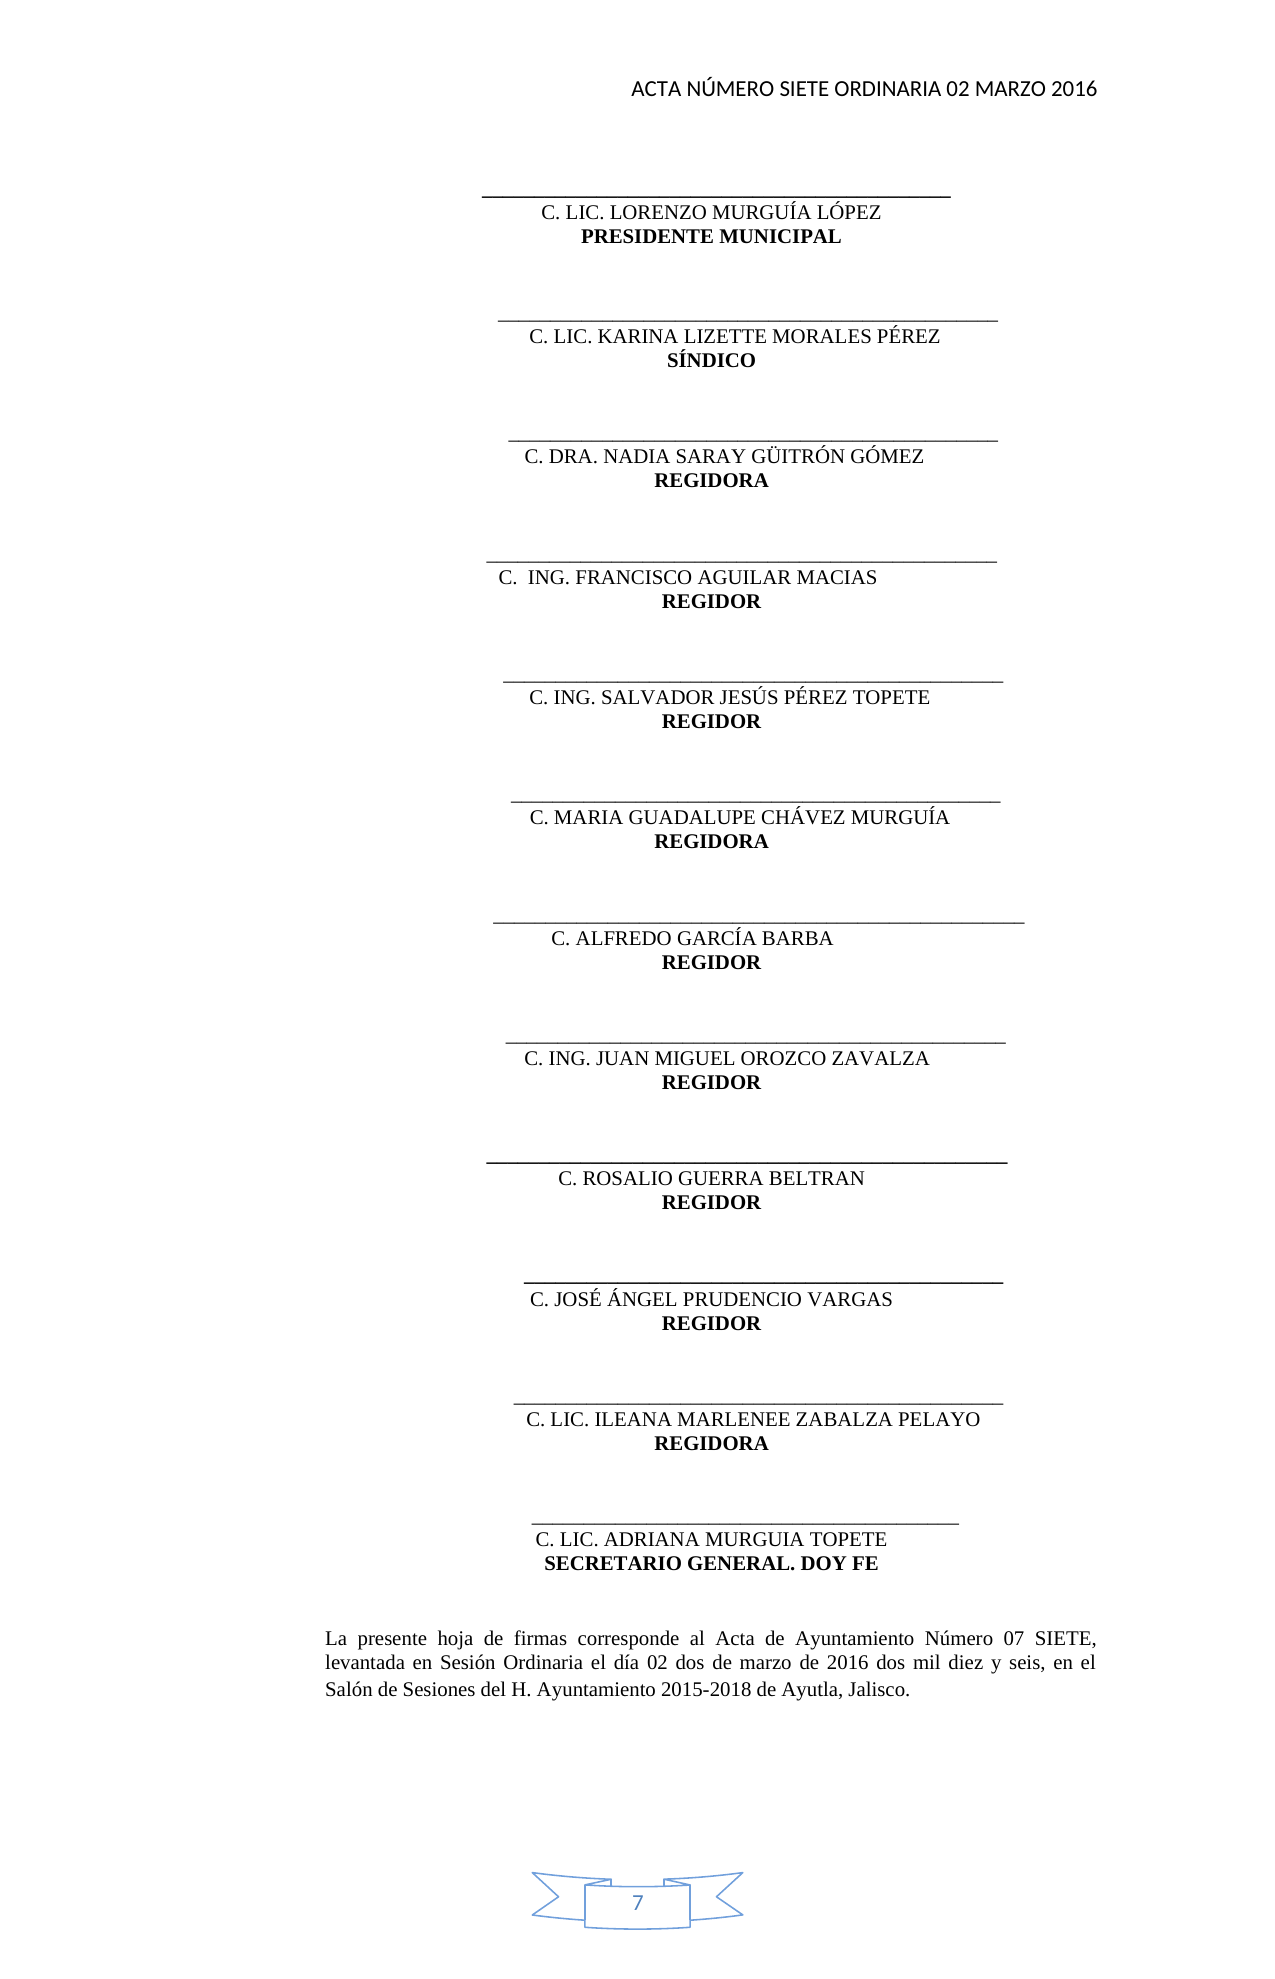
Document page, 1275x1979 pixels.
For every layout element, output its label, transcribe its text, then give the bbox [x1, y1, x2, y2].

text C. ALFREDO GARCÍA BARBA [325, 926, 1098, 949]
text REGIDOR [325, 1070, 1098, 1094]
text _________________________________________________ [325, 541, 1098, 564]
text REGIDOR [325, 949, 1098, 974]
text C. LIC. ILEANA MARLENEE ZABALZA PELAYO [325, 1407, 1098, 1431]
text _______________________________________________ [325, 1383, 1098, 1407]
text REGIDOR [325, 589, 1098, 613]
text C. ING. SALVADOR JESÚS PÉREZ TOPETE [325, 685, 1098, 709]
text C. ING. FRANCISCO AGUILAR MACIAS [325, 564, 1098, 589]
text C. LIC. LORENZO MURGUÍA LÓPEZ [325, 200, 1098, 224]
text PRESIDENTE MUNICIPAL [325, 224, 1098, 248]
text ______________________________________________ [325, 1262, 1098, 1286]
text ___________________________________________________ [472, 901, 1098, 926]
text ________________________________________________ [325, 1022, 1098, 1046]
text REGIDOR [325, 709, 1098, 733]
text REGIDORA [325, 829, 1098, 853]
text ________________________________________________ [325, 661, 1098, 685]
text C. ING. JUAN MIGUEL OROZCO ZAVALZA [325, 1046, 1098, 1070]
text __________________________________________________ [325, 1142, 1098, 1166]
text C. JOSÉ ÁNGEL PRUDENCIO VARGAS [325, 1286, 1098, 1311]
text C. MARIA GUADALUPE CHÁVEZ MURGUÍA [325, 805, 1098, 829]
text REGIDOR [325, 1190, 1098, 1214]
text REGIDORA [325, 468, 1098, 492]
text SECRETARIO GENERAL. DOY FE [325, 1551, 1098, 1575]
text _________________________________________ [325, 1503, 1098, 1527]
text _____________________________________________ [325, 176, 1098, 200]
text _______________________________________________ [325, 420, 1098, 444]
text C. ROSALIO GUERRA BELTRAN [325, 1166, 1098, 1190]
text ________________________________________________ [325, 300, 1098, 324]
text REGIDOR [325, 1311, 1098, 1334]
text C. LIC. ADRIANA MURGUIA TOPETE [325, 1527, 1098, 1551]
text La presente hoja de firmas corresponde al Acta de Ayuntamiento Número 07 SIETE, levantada en Sesión Ordinaria el día 02 dos de marzo de 2016 dos mil diez y seis, en el Salón de Sesiones del H. Ayuntamiento 2015-2018 de Ayutla, Jalisco. [325, 1626, 1098, 1702]
text SÍNDICO [325, 348, 1098, 372]
text C. LIC. KARINA LIZETTE MORALES PÉREZ [325, 324, 1098, 348]
text _______________________________________________ [325, 781, 1098, 805]
text REGIDORA [325, 1431, 1098, 1455]
text C. DRA. NADIA SARAY GÜITRÓN GÓMEZ [325, 444, 1098, 468]
